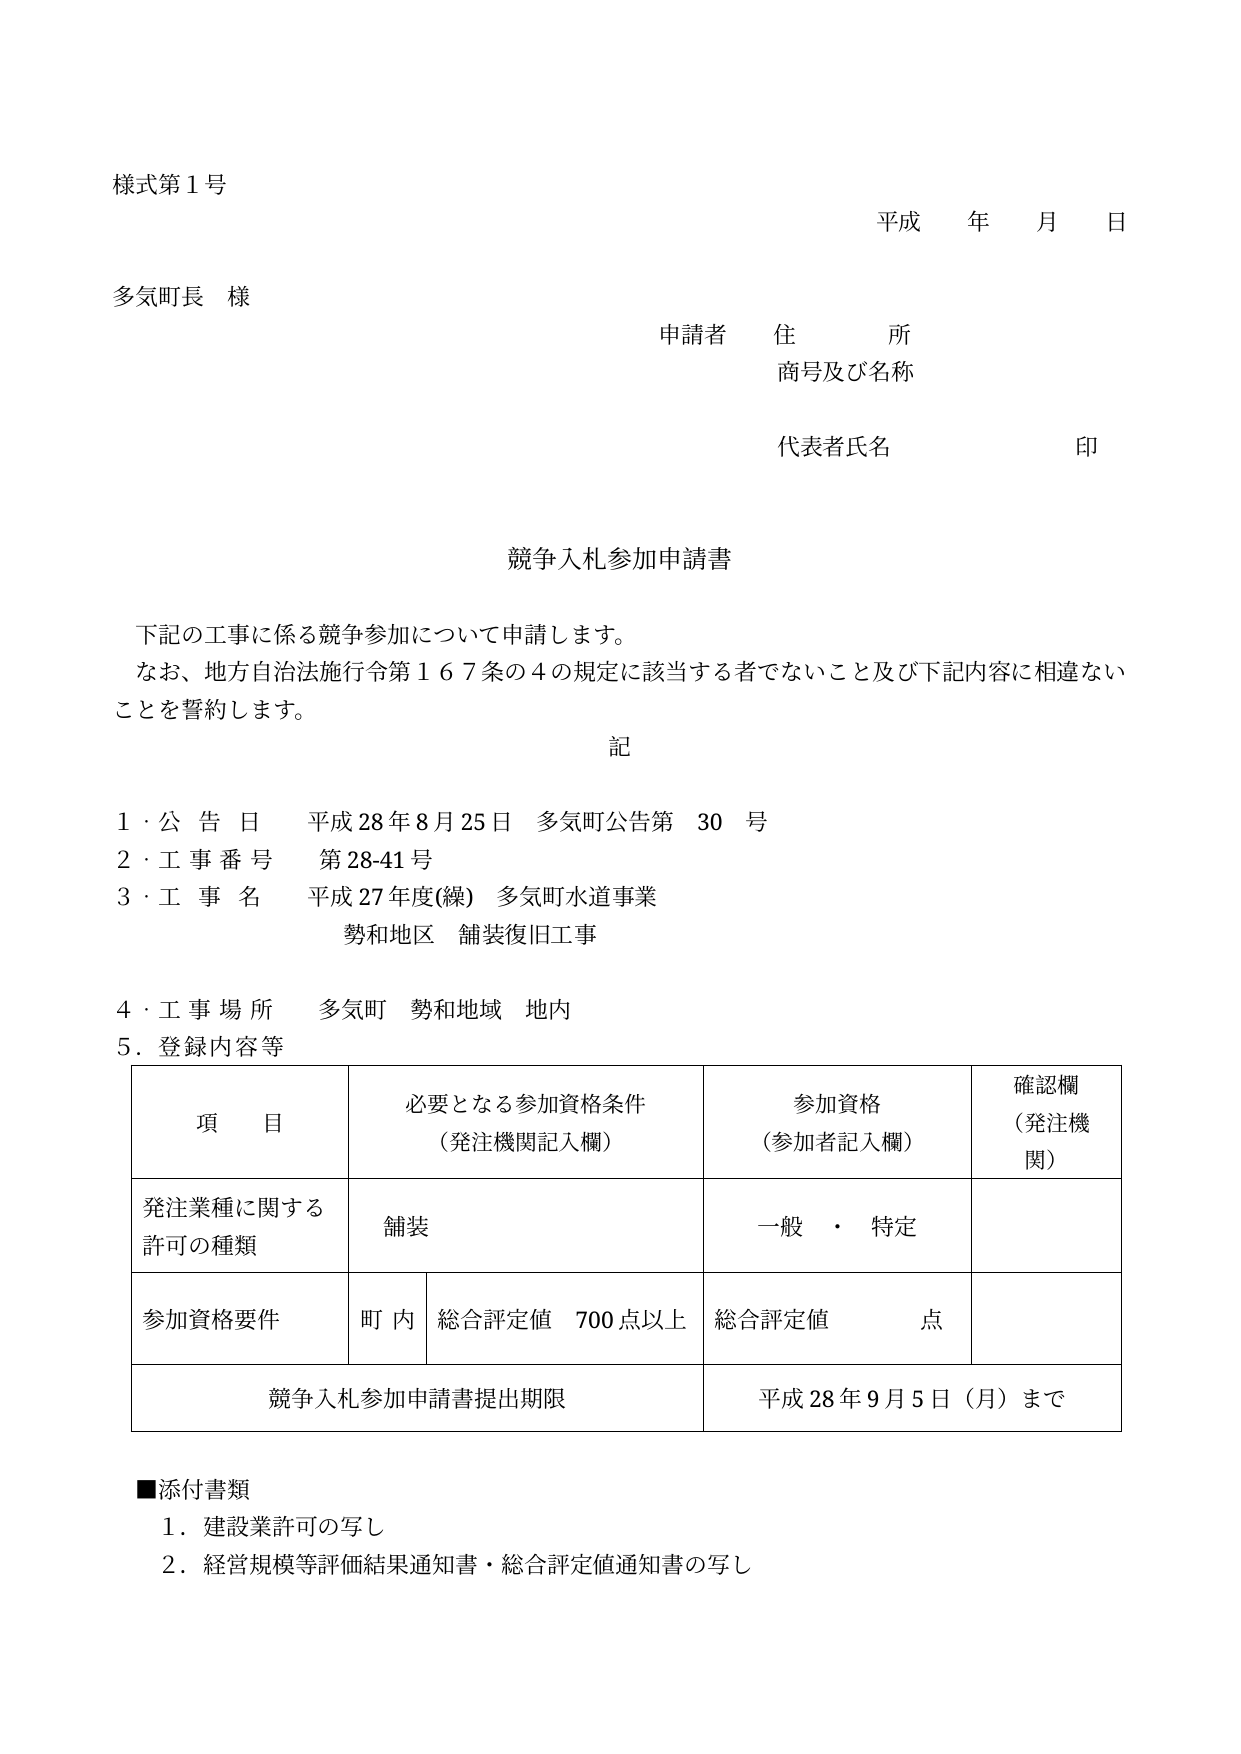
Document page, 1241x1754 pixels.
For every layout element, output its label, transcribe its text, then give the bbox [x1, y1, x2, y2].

table_cell 一般 ・ 特定 [704, 1179, 971, 1272]
text 下記の工事に係る競争参加について申請します。 [112, 614, 1128, 652]
table_cell 舗装 [349, 1179, 703, 1272]
text 平成 年 月 日 [112, 202, 1128, 239]
text ４．工事場所 多気町 勢和地域 地内 [112, 989, 1128, 1027]
list 建設業許可の写し [157, 1507, 1128, 1545]
table_header 確認欄 （発注機関） [972, 1066, 1121, 1178]
table_cell 発注業種に関する 許可の種類 [132, 1179, 348, 1272]
table_cell [972, 1273, 1121, 1364]
table_header 項 目 [132, 1066, 348, 1178]
table_cell [972, 1179, 1121, 1272]
text 様式第１号 [112, 164, 1128, 202]
list 経営規模等評価結果通知書・総合評定値通知書の写し [157, 1545, 1128, 1582]
text ２．工事番号 第28-41号 [112, 839, 1128, 877]
text ３．工事名 平成27年度(繰) 多気町水道事業 [112, 877, 1128, 914]
table_cell 総合評定値 700点以上 [427, 1273, 703, 1364]
text ５．登録内容等 [112, 1027, 1128, 1064]
table_header 必要となる参加資格条件 （発注機関記入欄） [349, 1066, 703, 1178]
text 競争入札参加申請書 [112, 539, 1128, 577]
table_header 参加資格 （参加者記入欄） [704, 1066, 971, 1178]
text なお、地方自治法施行令第１６７条の４の規定に該当する者でないこと及び下記内容に相違ないことを誓約します。 [112, 652, 1128, 727]
text 代表者氏名 印 [777, 427, 1128, 464]
text 勢和地区 舗装復旧工事 [112, 914, 1128, 952]
table_cell 参加資格要件 [132, 1273, 348, 1364]
table_cell 総合評定値 点 [704, 1273, 971, 1364]
text 申請者 住 所 [659, 314, 1128, 352]
text ■添付書類 [112, 1470, 1128, 1507]
table_cell 競争入札参加申請書提出期限 [132, 1365, 703, 1431]
table_cell 町内 [349, 1273, 426, 1364]
text １．公告日 平成28年8月25日 多気町公告第 30 号 [112, 802, 1128, 839]
table_cell 平成28年9月5日（月）まで [704, 1365, 1121, 1431]
text 記 [112, 727, 1128, 764]
text 商号及び名称 [777, 352, 1128, 389]
text 多気町長 様 [112, 277, 1128, 314]
